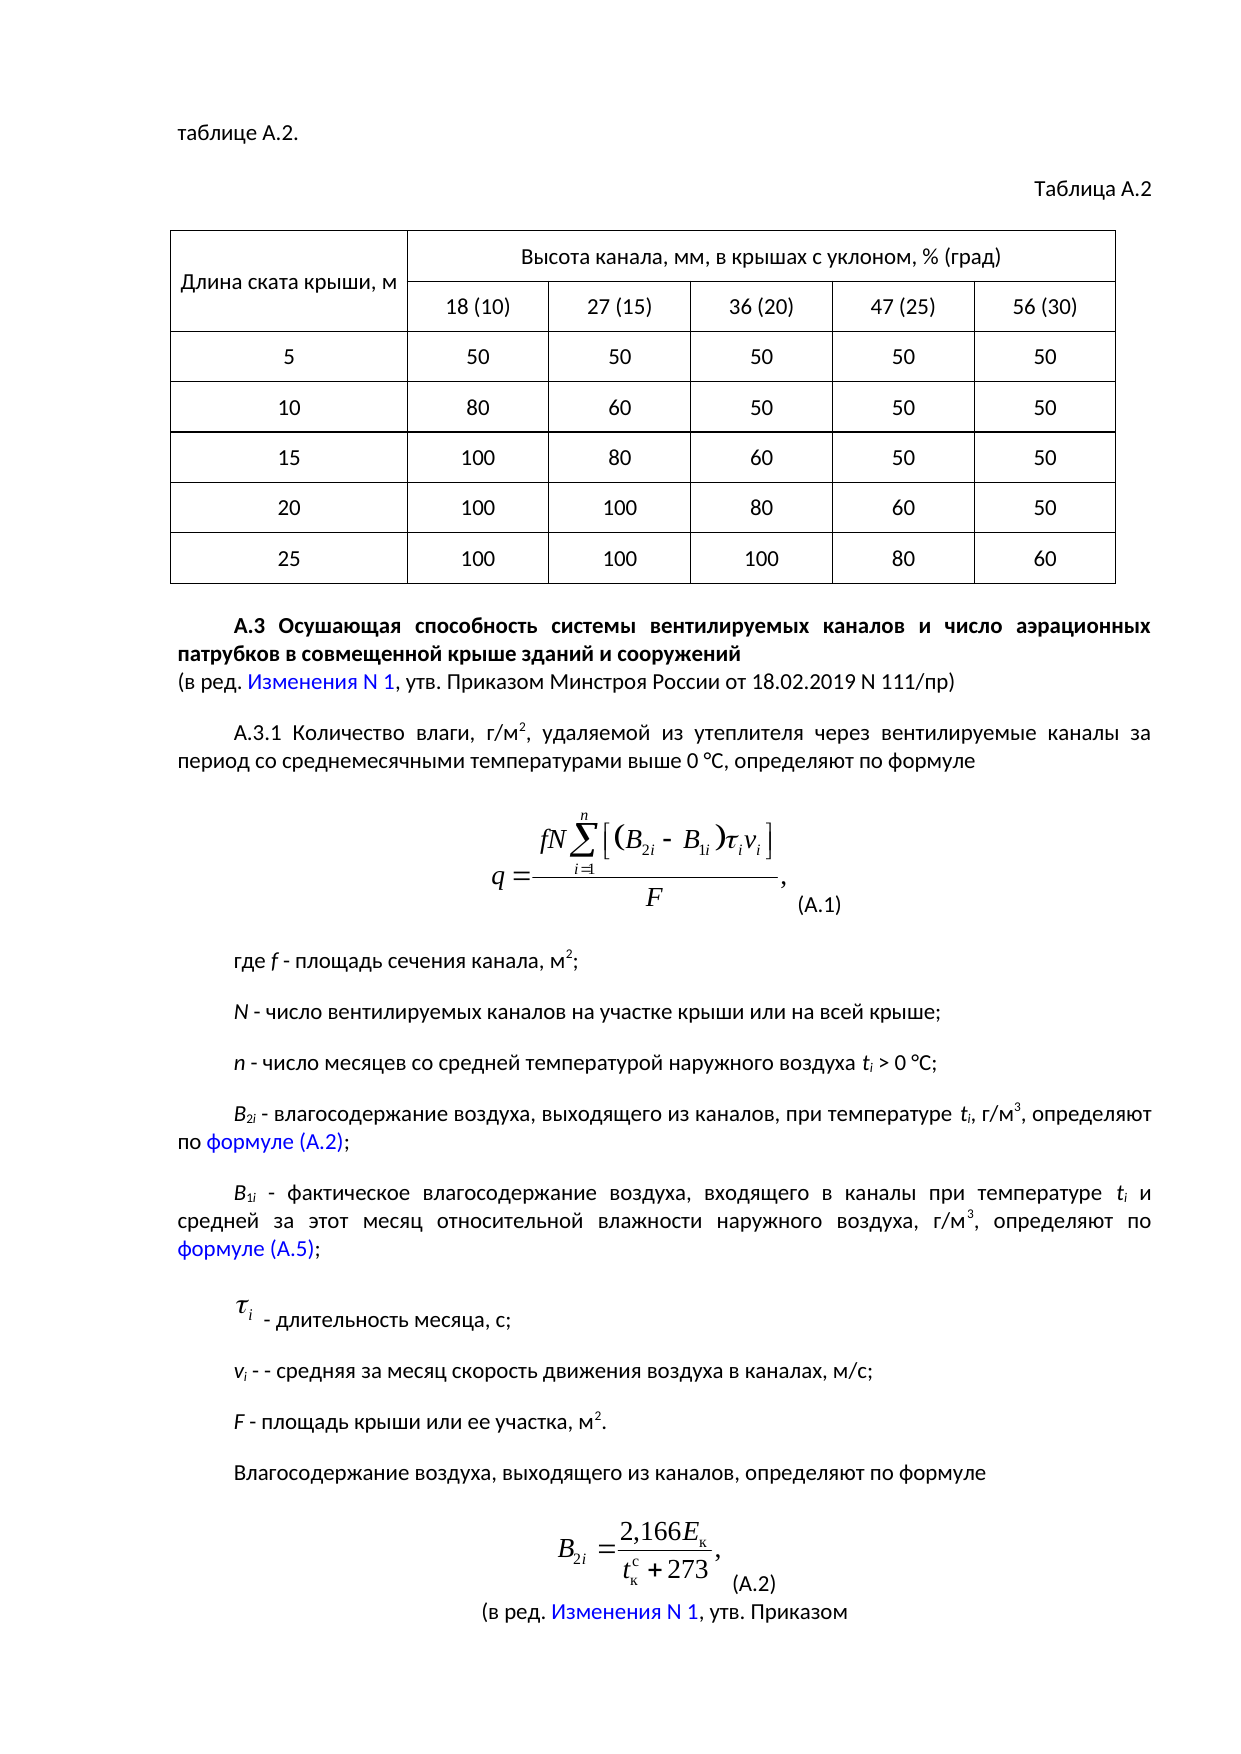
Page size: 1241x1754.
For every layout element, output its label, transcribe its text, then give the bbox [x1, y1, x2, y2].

table_cell 15 [171, 433, 407, 482]
table_cell 60 [975, 533, 1115, 582]
text (в ред. Изменения N 1, утв. Приказом [177, 1597, 1152, 1626]
table_cell 50 [975, 483, 1115, 532]
table_cell 80 [833, 533, 974, 582]
table_cell 5 [171, 332, 407, 381]
table_cell 50 [975, 332, 1115, 381]
text Таблица А.2 [177, 174, 1152, 202]
table_cell 100 [408, 483, 548, 532]
table_cell 100 [549, 483, 690, 532]
text - длительность месяца, с; [177, 1285, 1152, 1333]
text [177, 118, 1152, 146]
table_header Длина ската крыши, м [171, 231, 407, 331]
table_cell 18 (10) [408, 282, 548, 331]
table_header Высота канала, мм, в крышах с уклоном, % (град) [408, 231, 1115, 281]
table_cell 100 [691, 533, 832, 582]
table_cell 36 (20) [691, 282, 832, 331]
text B2i - влагосодержание воздуха, выходящего из каналов, при температуре ti, г/м3, определяют по формуле (А.2); [177, 1099, 1152, 1155]
table_cell 27 (15) [549, 282, 690, 331]
text (в ред. Изменения N 1, утв. Приказом Минстроя России от 18.02.2019 N 111/пр) [177, 667, 1152, 696]
table_cell 50 [833, 433, 974, 482]
table_cell 50 [833, 382, 974, 431]
table_cell 50 [691, 332, 832, 381]
table_cell 50 [975, 382, 1115, 431]
text N - число вентилируемых каналов на участке крыши или на всей крыше; [177, 997, 1152, 1025]
table_cell 50 [691, 382, 832, 431]
table_cell 50 [975, 433, 1115, 482]
text B1i - фактическое влагосодержание воздуха, входящего в каналы при температуре ti и средней за этот месяц относительной влажности наружного воздуха, г/м3, определяют по формуле (А.5); [177, 1178, 1152, 1262]
table_cell 60 [833, 483, 974, 532]
text F - площадь крыши или ее участка, м2. [177, 1407, 1152, 1435]
text vi - - средняя за месяц скорость движения воздуха в каналах, м/с; [177, 1356, 1152, 1384]
table_cell 50 [549, 332, 690, 381]
table_cell 80 [691, 483, 832, 532]
table_cell 56 (30) [975, 282, 1115, 331]
text А.3 Осушающая способность системы вентилируемых каналов и число аэрационных патрубков в совмещенной крыше зданий и сооружений [177, 611, 1152, 667]
table_cell 20 [171, 483, 407, 532]
table_cell 25 [171, 533, 407, 582]
table_cell 100 [408, 433, 548, 482]
table_cell 80 [408, 382, 548, 431]
text А.3.1 Количество влаги, г/м2, удаляемой из утеплителя через вентилируемые каналы за период со среднемесячными температурами выше 0 °C, определяют по формуле [177, 718, 1152, 774]
table_cell 60 [549, 382, 690, 431]
text Влагосодержание воздуха, выходящего из каналов, определяют по формуле [177, 1458, 1152, 1486]
table_cell 47 (25) [833, 282, 974, 331]
table_cell 50 [408, 332, 548, 381]
table_cell 80 [549, 433, 690, 482]
text где f - площадь сечения канала, м2; [177, 946, 1152, 974]
table_cell 50 [833, 332, 974, 381]
table_cell 60 [691, 433, 832, 482]
text (А.1) [177, 802, 1152, 918]
table_cell 100 [408, 533, 548, 582]
table_cell 100 [549, 533, 690, 582]
table_cell 10 [171, 382, 407, 431]
text (А.2) [177, 1514, 1152, 1597]
text n - число месяцев со средней температурой наружного воздуха ti > 0 °C; [177, 1048, 1152, 1076]
